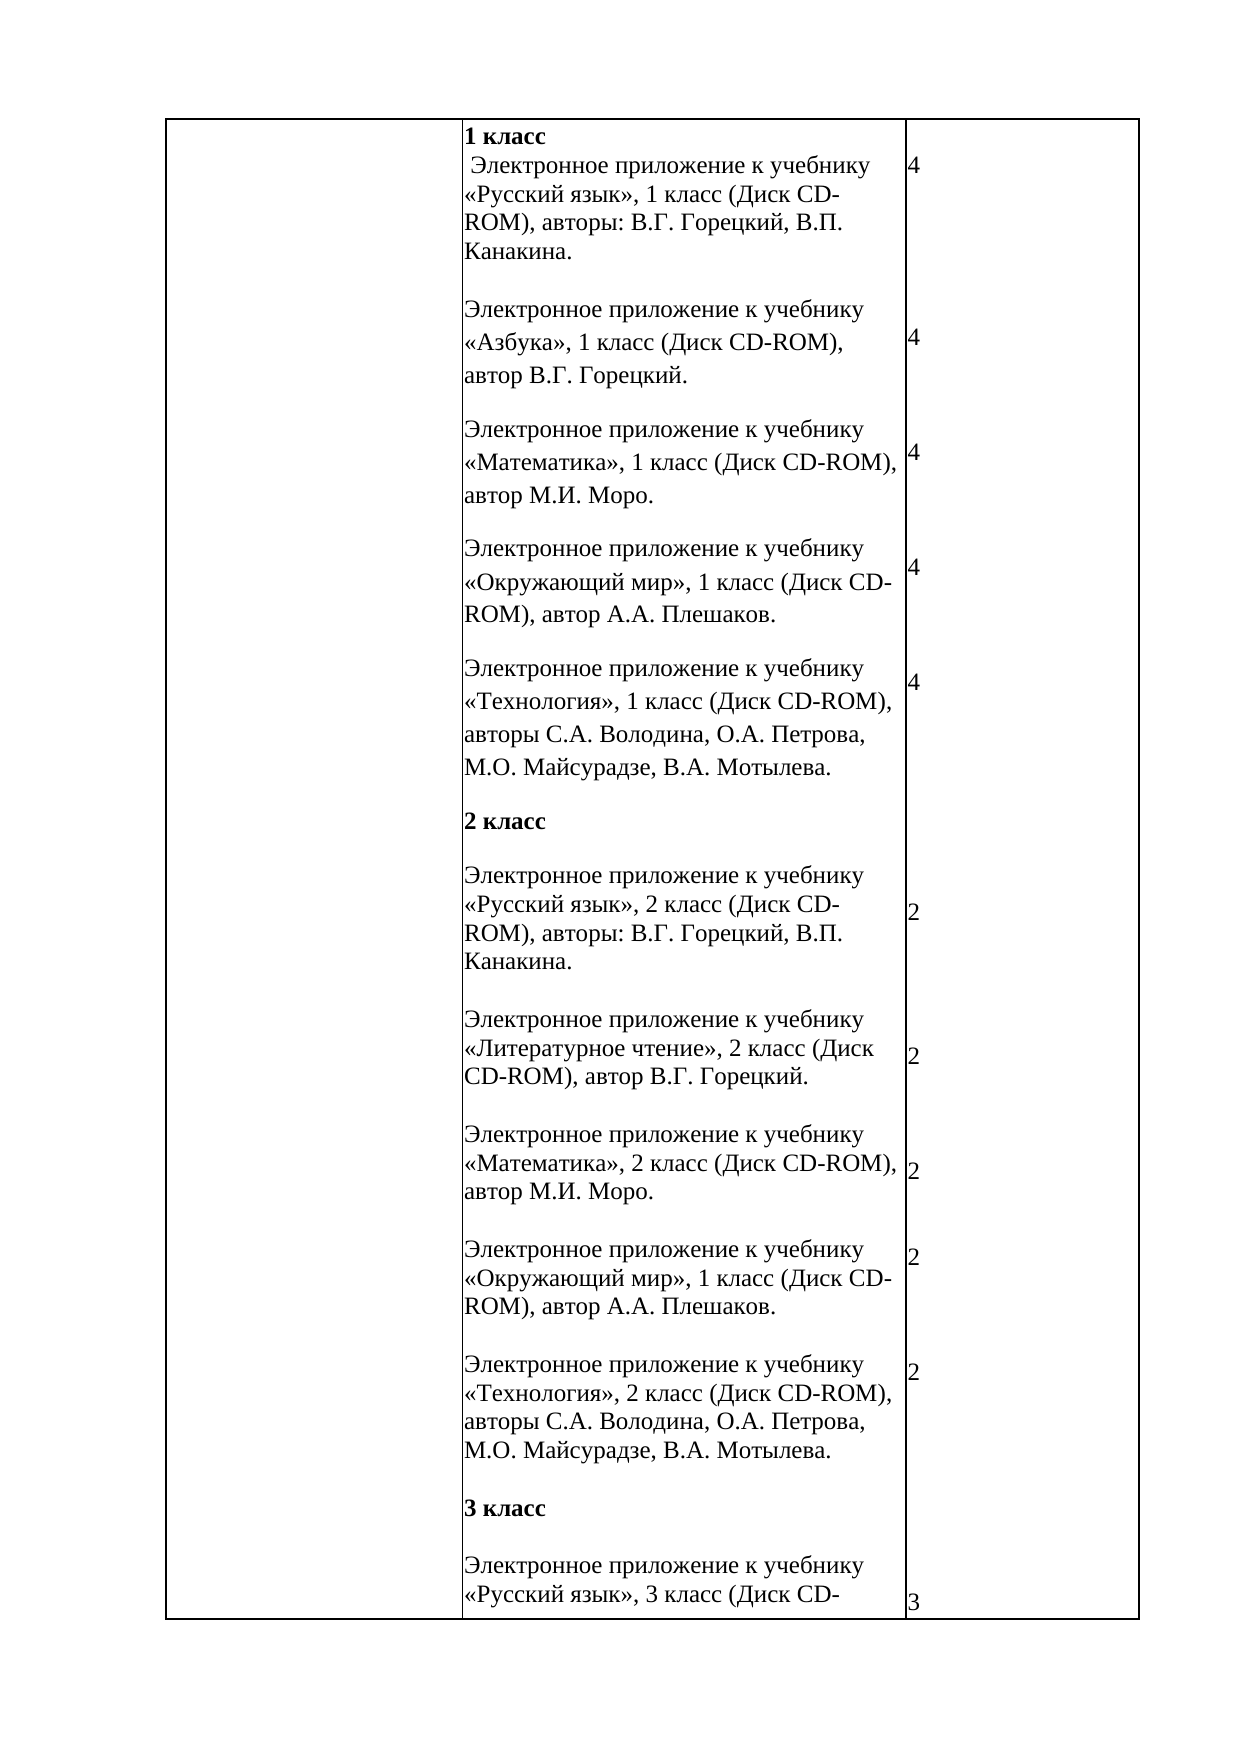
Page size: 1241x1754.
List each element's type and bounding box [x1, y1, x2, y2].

table_cell [907, 120, 1138, 1618]
table_cell [463, 120, 905, 1618]
